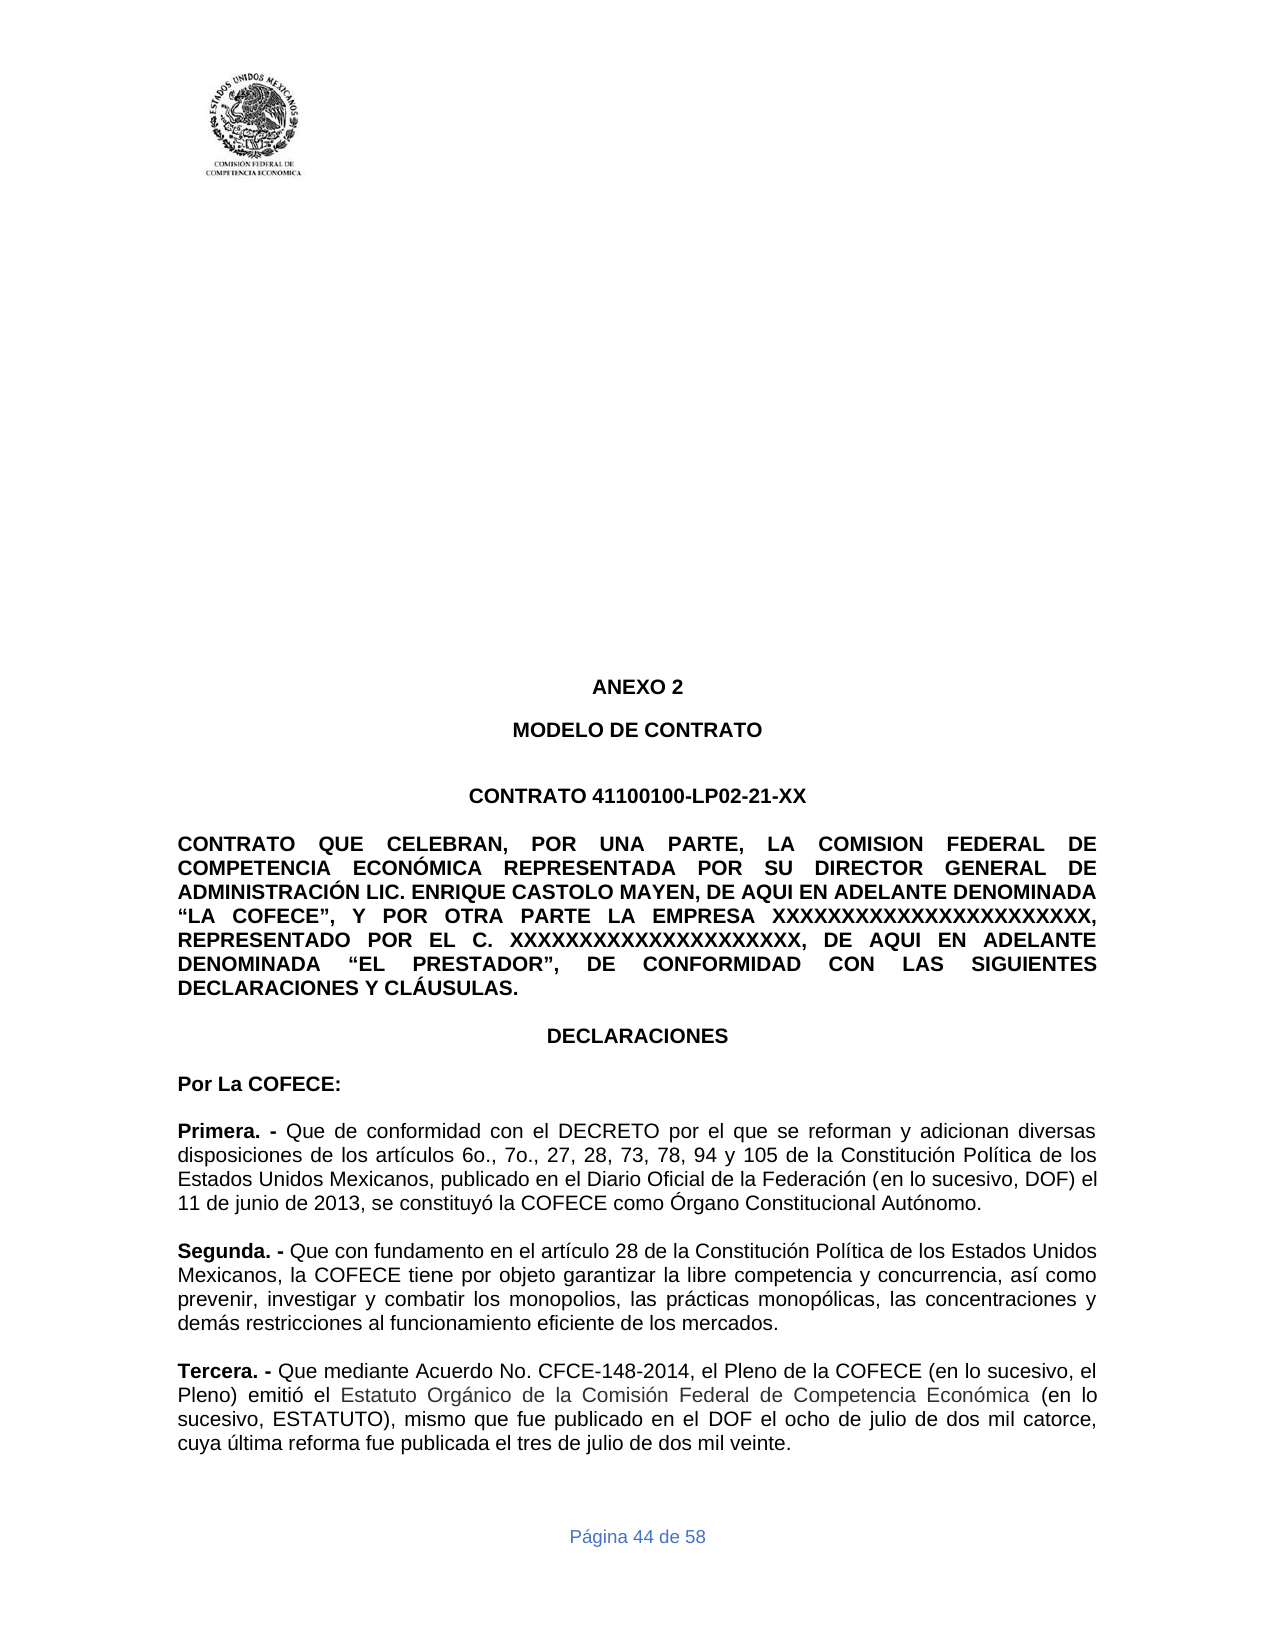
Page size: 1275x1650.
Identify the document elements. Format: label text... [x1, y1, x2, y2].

text CONTRATO QUE CELEBRAN, POR UNA PARTE, LA COMISION FEDERAL DE COMPETENCIA ECONÓMICA REPRESENTADA POR SU DIRECTOR GENERAL DE ADMINISTRACIÓN LIC. ENRIQUE CASTOLO MAYEN, DE AQUI EN ADELANTE DENOMINADA “LA COFECE”, Y POR OTRA PARTE LA EMPRESA XXXXXXXXXXXXXXXXXXXXXXX, REPRESENTADO POR EL C. XXXXXXXXXXXXXXXXXXXXX, DE AQUI EN ADELANTE DENOMINADA “EL PRESTADOR”, DE CONFORMIDAD CON LAS SIGUIENTES DECLARACIONES Y CLÁUSULAS. [177, 832, 1098, 999]
text MODELO DE CONTRATO [177, 717, 1098, 741]
text Por La COFECE: [177, 1071, 1098, 1095]
text Tercera. - Que mediante Acuerdo No. CFCE-148-2014, el Pleno de la COFECE (en lo sucesivo, el Pleno) emitió el Estatuto Orgánico de la Comisión Federal de Competencia Económica (en lo sucesivo, ESTATUTO), mismo que fue publicado en el DOF el ocho de julio de dos mil catorce, cuya última reforma fue publicada el tres de julio de dos mil veinte. [177, 1359, 1098, 1455]
text CONTRATO 41100100-LP02-21-XX [177, 784, 1098, 808]
text Segunda. - Que con fundamento en el artículo 28 de la Constitución Política de los Estados Unidos Mexicanos, la COFECE tiene por objeto garantizar la libre competencia y concurrencia, así como prevenir, investigar y combatir los monopolios, las prácticas monopólicas, las concentraciones y demás restricciones al funcionamiento eficiente de los mercados. [177, 1239, 1098, 1335]
text DECLARACIONES [177, 1023, 1098, 1047]
text Primera. - Que de conformidad con el DECRETO por el que se reforman y adicionan diversas disposiciones de los artículos 6o., 7o., 27, 28, 73, 78, 94 y 105 de la Constitución Política de los Estados Unidos Mexicanos, publicado en el Diario Oficial de la Federación (en lo sucesivo, DOF) el 11 de junio de 2013, se constituyó la COFECE como Órgano Constitucional Autónomo. [177, 1119, 1098, 1215]
picture [188, 73, 322, 179]
text ANEXO 2 [177, 675, 1098, 699]
